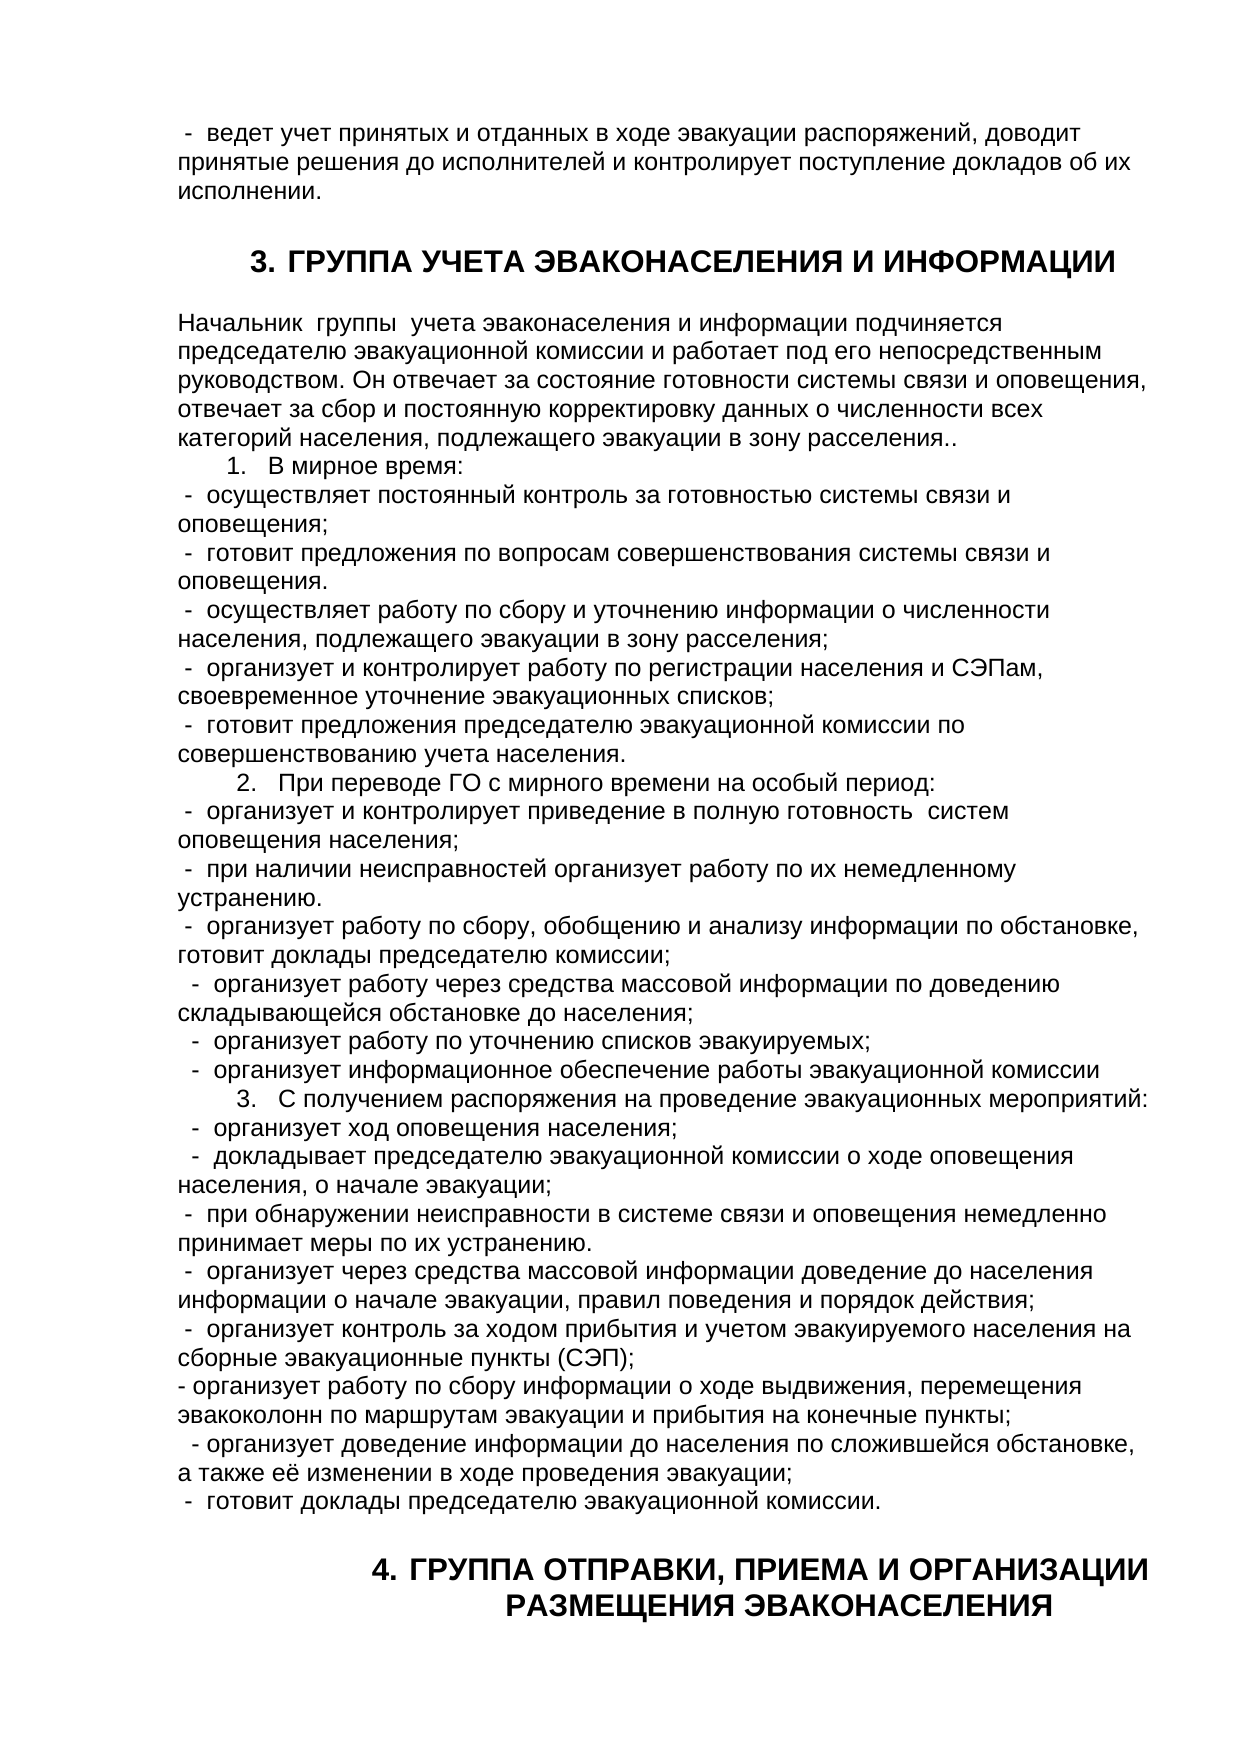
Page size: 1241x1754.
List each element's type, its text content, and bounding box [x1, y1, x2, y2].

text - готовит предложения по вопросам совершенствования системы связи и оповещения. [177, 537, 1152, 595]
text - организует доведение информации до населения по сложившейся обстановке, а также её изменении в ходе проведения эвакуации; [177, 1429, 1152, 1486]
text - организует через средства массовой информации доведение до населения информации о начале эвакуации, правил поведения и порядок действия; [177, 1256, 1152, 1314]
text - организует контроль за ходом прибытия и учетом эвакуируемого населения на сборные эвакуационные пункты (СЭП); [177, 1314, 1152, 1371]
text - организует ход оповещения населения; [177, 1112, 1152, 1141]
text - организует работу через средства массовой информации по доведению складывающейся обстановке до населения; [177, 969, 1152, 1026]
text - организует и контролирует работу по регистрации населения и СЭПам, своевременное уточнение эвакуационных списков; [177, 652, 1152, 710]
text - осуществляет постоянный контроль за готовностью системы связи и оповещения; [177, 480, 1152, 537]
list ГРУППА ОТПРАВКИ, ПРИЕМА И ОРГАНИЗАЦИИ РАЗМЕЩЕНИЯ ЭВАКОНАСЕЛЕНИЯ [369, 1551, 1152, 1623]
text - организует и контролирует приведение в полную готовность систем оповещения населения; [177, 796, 1152, 854]
list ГРУППА УЧЕТА ЭВАКОНАСЕЛЕНИЯ И ИНФОРМАЦИИ [215, 243, 1152, 279]
text - докладывает председателю эвакуационной комиссии о ходе оповещения населения, о начале эвакуации; [177, 1141, 1152, 1199]
text Начальник группы учета эваконаселения и информации подчиняется председателю эвакуационной комиссии и работает под его непосредственным руководством. Он отвечает за состояние готовности системы связи и оповещения, отвечает за сбор и постоянную корректировку данных о численности всех категорий населения, подлежащего эвакуации в зону расселения.. [177, 307, 1152, 451]
text - организует работу по уточнению списков эвакуируемых; [177, 1026, 1152, 1055]
text - организует информационное обеспечение работы эвакуационной комиссии [177, 1055, 1152, 1084]
text - при наличии неисправностей организует работу по их немедленному устранению. [177, 854, 1152, 911]
text - осуществляет работу по сбору и уточнению информации о численности населения, подлежащего эвакуации в зону расселения; [177, 595, 1152, 652]
text - при обнаружении неисправности в системе связи и оповещения немедленно принимает меры по их устранению. [177, 1199, 1152, 1256]
text 3. С получением распоряжения на проведение эвакуационных мероприятий: [236, 1084, 1152, 1112]
text - готовит доклады председателю эвакуационной комиссии. [177, 1486, 1152, 1515]
text - ведет учет принятых и отданных в ходе эвакуации распоряжений, доводит принятые решения до исполнителей и контролирует поступление докладов об их исполнении. [177, 118, 1152, 204]
text - готовит предложения председателю эвакуационной комиссии по совершенствованию учета населения. [177, 710, 1152, 767]
text - организует работу по сбору, обобщению и анализу информации по обстановке, готовит доклады председателю комиссии; [177, 911, 1152, 969]
text 2. При переводе ГО с мирного времени на особый период: [236, 767, 1152, 796]
text - организует работу по сбору информации о ходе выдвижения, перемещения эвакоколонн по маршрутам эвакуации и прибытия на конечные пункты; [177, 1371, 1152, 1429]
text 1. В мирное время: [177, 451, 1152, 480]
